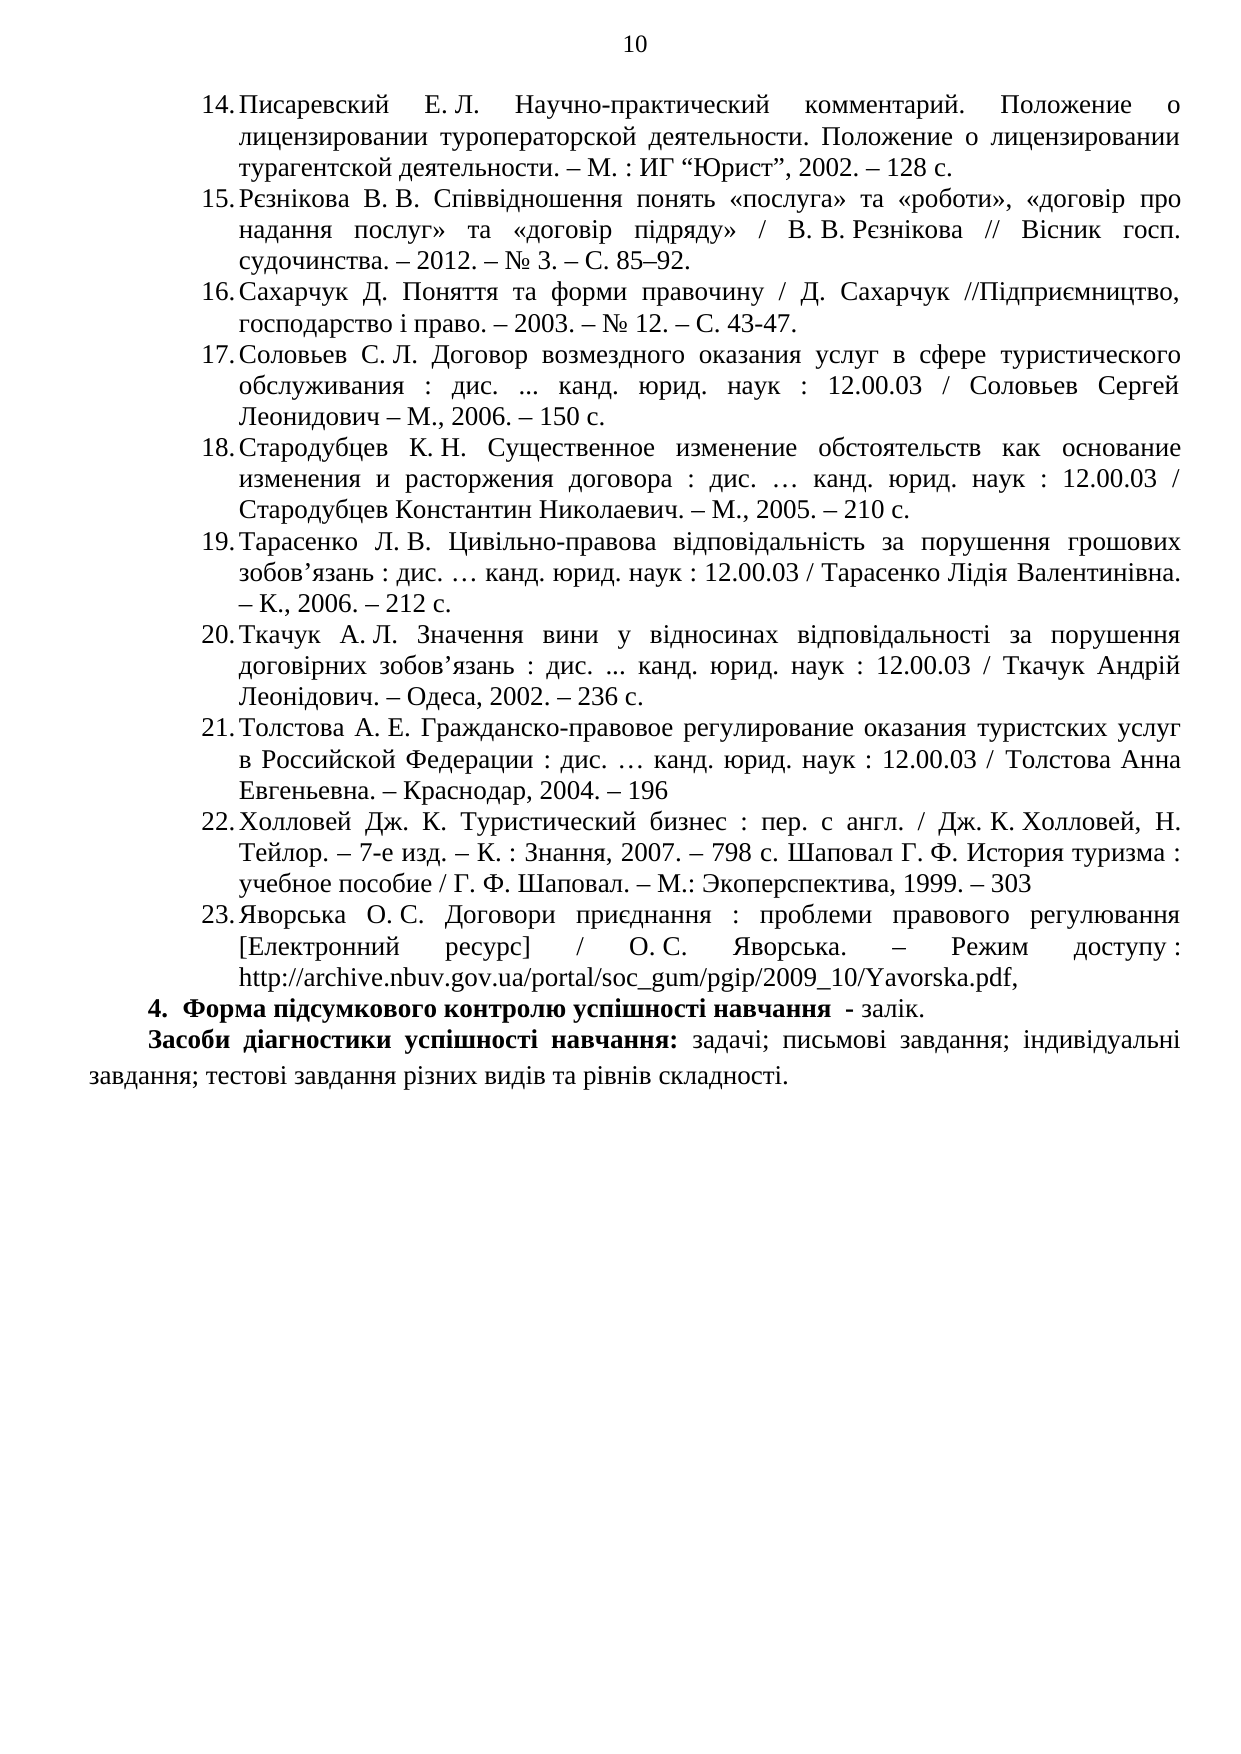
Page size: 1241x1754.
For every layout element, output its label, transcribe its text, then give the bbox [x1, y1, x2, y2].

list Тарасенко Л. В. Цивільно-правова відповідальність за порушення грошових зобов’язань : дис. … канд. юрид. наук : 12.00.03 / Тарасенко Лідія Валентинівна. – К., 2006. – 212 с. [201, 525, 1181, 618]
text Засоби діагностики успішності навчання: задачі; письмові завдання; індивідуальні завдання; тестові завдання різних видів та рівнів складності. [89, 1023, 1181, 1090]
list Писаревский Е. Л. Научно-практический комментарий. Положение о лицензировании туроператорской деятельности. Положение о лицензировании турагентской деятельности. – М. : ИГ “Юрист”, 2002. – 128 с. [201, 89, 1181, 182]
list Ткачук А. Л. Значення вини у відносинах відповідальності за порушення договірних зобов’язань : дис. ... канд. юрид. наук : 12.00.03 / Ткачук Андрій Леонідович. – Одеса, 2002. – 236 с. [201, 618, 1181, 712]
list Соловьев С. Л. Договор возмездного оказания услуг в сфере туристического обслуживания : дис. ... канд. юрид. наук : 12.00.03 / Соловьев Сергей Леонидович – М., 2006. – 150 c. [201, 338, 1181, 431]
list Рєзнікова В. В. Співвідношення понять «послуга» та «роботи», «договір про надання послуг» та «договір підряду» / В. В. Рєзнікова // Вісник госп. судочинства. – 2012. – № 3. – С. 85–92. [201, 182, 1181, 276]
list Стародубцев К. Н. Существенное изменение обстоятельств как основание изменения и расторжения договора : дис. … канд. юрид. наук : 12.00.03 / Стародубцев Константин Николаевич. – М., 2005. – 210 с. [201, 431, 1181, 525]
list Яворська О. С. Договори приєднання : проблеми правового регулювання [Електронний ресурс] / О. С. Яворська. – Режим доступу : http://archive.nbuv.gov.ua/portal/soc_gum/pgip/2009_10/Yavorska.pdf, [201, 898, 1181, 992]
list Сахарчук Д. Поняття та форми правочину / Д. Сахарчук //Підприємництво, господарство і право. – 2003. – № 12. – С. 43-47. [201, 276, 1181, 338]
list Толстова А. Е. Гражданско-правовое регулирование оказания туристских услуг в Российской Федерации : дис. … канд. юрид. наук : 12.00.03 / Толстова Анна Евгеньевна. – Краснодар, 2004. – 196 [201, 712, 1181, 805]
subtitle Форма підсумкового контролю успішності навчання - залік. [89, 992, 1181, 1023]
list Холловей Дж. К. Туристический бизнес : пер. с англ. / Дж. К. Холловей, Н. Тейлор. – 7-е изд. – К. : Знання, 2007. – 798 c. Шаповал Г. Ф. История туризма : учебное пособие / Г. Ф. Шаповал. – М.: Экоперспектива, 1999. – 303 [201, 805, 1181, 898]
